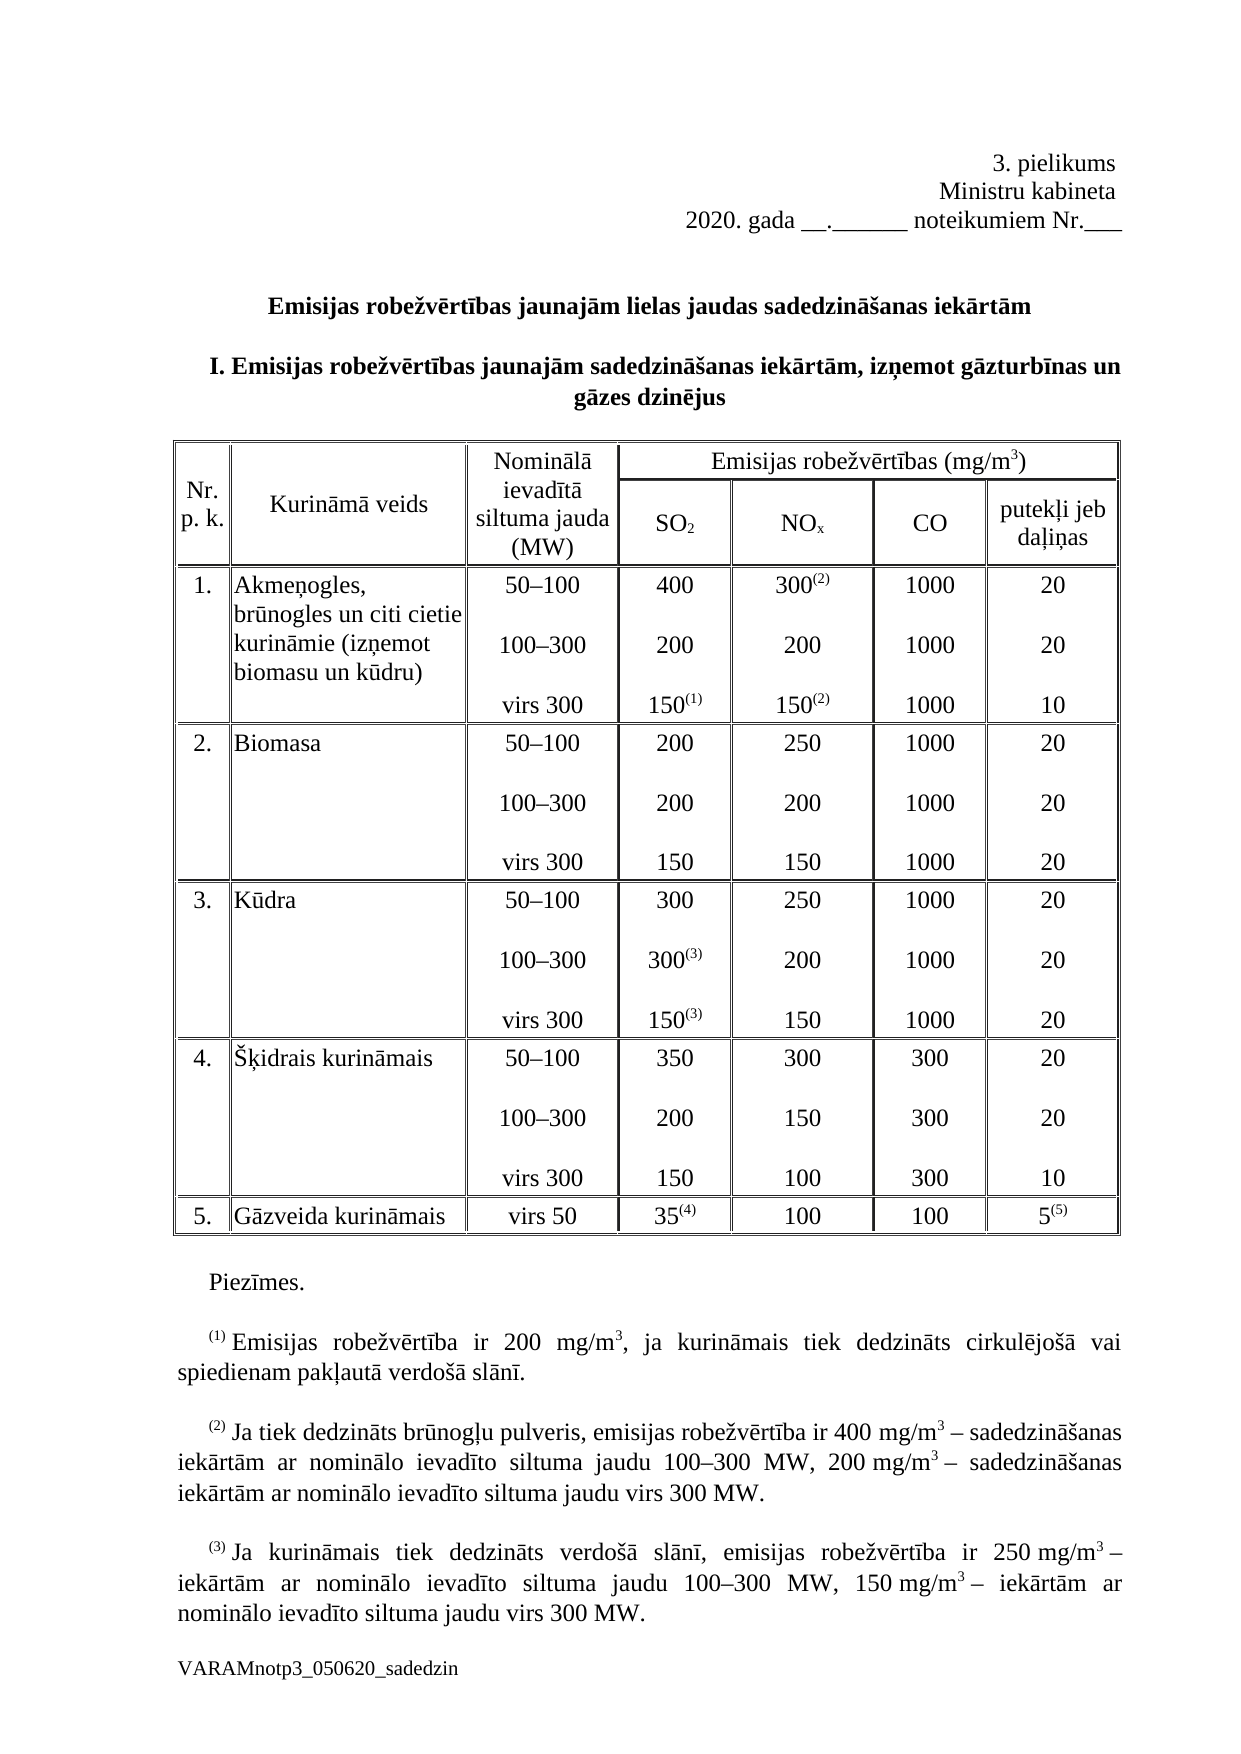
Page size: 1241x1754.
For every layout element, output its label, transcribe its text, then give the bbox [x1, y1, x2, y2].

table_cell 350 200 150 [620, 1040, 730, 1194]
table_header Nr. p. k. [176, 443, 231, 564]
table_cell 400 200 150(1) [620, 568, 730, 722]
table_cell SO2 [620, 481, 730, 564]
table_cell 300 300(3) 150(3) [620, 883, 730, 1037]
table_cell 100 [873, 1198, 987, 1233]
table_cell virs 50 [467, 1198, 618, 1233]
table_cell 1000 1000 1000 [875, 568, 985, 722]
table_cell 1. [176, 564, 229, 722]
table_header Kurināmā veids [231, 443, 467, 564]
table_cell 300(2) 200 150(2) [733, 568, 872, 722]
table_cell 4. [174, 1037, 231, 1194]
table_cell 3. [176, 879, 229, 1037]
table_header Nominālā ievadītā siltuma jauda (MW) [467, 441, 618, 564]
table_cell 20 20 20 [988, 879, 1118, 1037]
table_cell 250 200 150 [733, 883, 872, 1037]
text (3) Ja kurināmais tiek dedzināts verdošā slānī, emisijas robežvērtība ir 250 mg/m3 – iekārtām ar nominālo ievadīto siltuma jaudu 100–300 MW, 150 mg/m3 – iekārtām ar nominālo ievadīto siltuma jaudu virs 300 MW. [177, 1536, 1122, 1627]
table_cell 50–100 100–300 virs 300 [468, 883, 617, 1037]
text 3. pielikums Ministru kabineta 2020. gada __.______ noteikumiem Nr.___ [177, 148, 1122, 234]
table_cell Kūdra [232, 883, 465, 1037]
table_cell 300 300 300 [875, 1040, 985, 1194]
table_cell 50–100 100–300 virs 300 [468, 1040, 617, 1194]
text I. Emisijas robežvērtības jaunajām sadedzināšanas iekārtām, izņemot gāzturbīnas un gāzes dzinējus [177, 349, 1122, 410]
table_header Emisijas robežvērtības (mg/m3) [618, 443, 1117, 478]
table_cell Šķidrais kurināmais [232, 1040, 465, 1194]
table_cell 1000 1000 1000 [875, 725, 985, 879]
table_cell Biomasa [232, 725, 465, 879]
table_cell 250 200 150 [733, 725, 872, 879]
table_cell putekļi jeb daļiņas [988, 478, 1119, 564]
table_cell NOx [733, 481, 872, 564]
table_cell CO [875, 481, 985, 564]
table_cell 200 200 150 [620, 725, 730, 879]
table_cell 50–100 100–300 virs 300 [468, 568, 617, 722]
text (2) Ja tiek dedzināts brūnogļu pulveris, emisijas robežvērtība ir 400 mg/m3 – sadedzināšanas iekārtām ar nominālo ievadīto siltuma jaudu 100–300 MW, 200 mg/m3 – sadedzināšanas iekārtām ar nominālo ievadīto siltuma jaudu virs 300 MW. [177, 1415, 1122, 1507]
table_cell 1000 1000 1000 [875, 883, 985, 1037]
table_cell 50–100 100–300 virs 300 [468, 725, 617, 879]
table_cell 300 150 100 [733, 1040, 872, 1194]
table_cell 35(4) [618, 1198, 731, 1233]
table_cell Akmeņogles, brūnogles un citi cietie kurināmie (izņemot biomasu un kūdru) [232, 568, 465, 722]
text Emisijas robežvērtības jaunajām lielas jaudas sadedzināšanas iekārtām [177, 291, 1122, 320]
text (1) Emisijas robežvērtība ir 200 mg/m3, ja kurināmais tiek dedzināts cirkulējošā vai spiedienam pakļautā verdošā slānī. [177, 1325, 1122, 1386]
table_cell 20 20 20 [987, 722, 1119, 879]
table_cell 100 [731, 1198, 873, 1233]
table_cell 2. [174, 722, 231, 879]
table_cell 5. [176, 1195, 231, 1233]
text Piezīmes. [177, 1265, 1122, 1296]
table_cell 5(5) [987, 1195, 1118, 1233]
table_cell 20 20 10 [987, 1037, 1119, 1194]
table_cell Gāzveida kurināmais [231, 1198, 467, 1233]
table_cell 20 20 10 [988, 564, 1118, 722]
